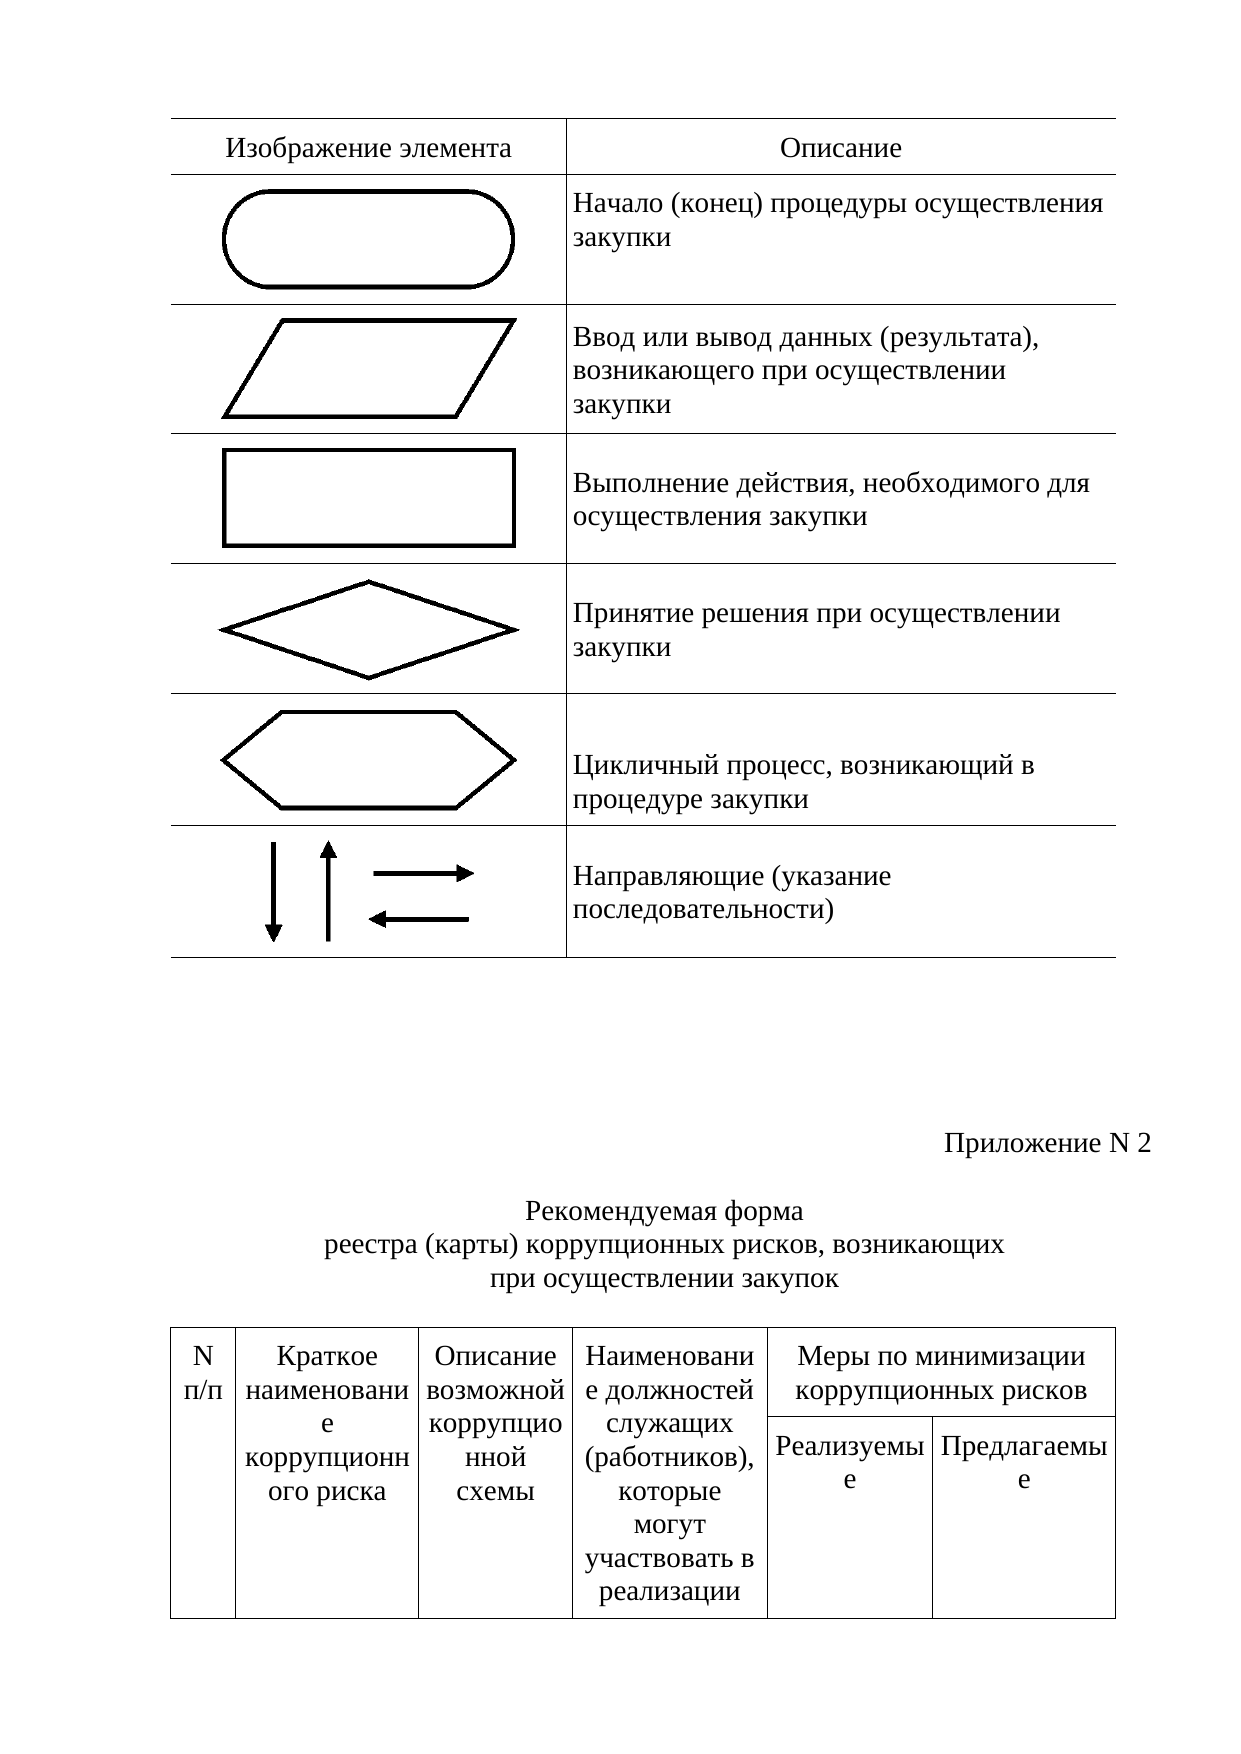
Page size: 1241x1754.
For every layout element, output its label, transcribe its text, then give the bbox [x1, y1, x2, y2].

table_cell [171, 434, 566, 563]
table_cell [171, 175, 566, 304]
table_header Описание возможной коррупционной схемы [419, 1328, 572, 1617]
text при осуществлении закупок [177, 1260, 1152, 1293]
table_cell [171, 826, 566, 957]
table_header Меры по минимизации коррупционных рисков [768, 1328, 1115, 1416]
table_cell Направляющие (указание последовательности) [567, 826, 1116, 957]
picture [217, 444, 520, 553]
table_header Краткое наименование коррупционного риска [236, 1328, 418, 1617]
table_cell Предлагаемые [933, 1417, 1115, 1617]
picture [213, 574, 524, 683]
picture [216, 704, 521, 815]
table_header N п/п [171, 1328, 235, 1617]
text Приложение N 2 [177, 1126, 1152, 1159]
picture [218, 185, 519, 294]
table_cell Принятие решения при осуществлении закупки [567, 564, 1116, 693]
table_cell Цикличный процесс, возникающий в процедуре закупки [567, 694, 1116, 825]
table_cell Выполнение действия, необходимого для осуществления закупки [567, 434, 1116, 563]
table_header Наименование должностей служащих (работников), которые могут участвовать в реализации коррупционной схемы [573, 1328, 767, 1617]
table_header Изображение элемента [171, 119, 566, 174]
table_header Описание [567, 119, 1116, 174]
table_cell [171, 564, 566, 693]
table_cell Реализуемые [768, 1417, 932, 1617]
text реестра (карты) коррупционных рисков, возникающих [177, 1226, 1152, 1260]
table_cell [171, 694, 566, 825]
table_cell Ввод или вывод данных (результата), возникающего при осуществлении закупки [567, 305, 1116, 433]
table_cell [171, 305, 566, 433]
picture [259, 836, 478, 946]
table_cell Начало (конец) процедуры осуществления закупки [567, 175, 1116, 304]
picture [216, 315, 521, 422]
text Рекомендуемая форма [177, 1193, 1152, 1226]
